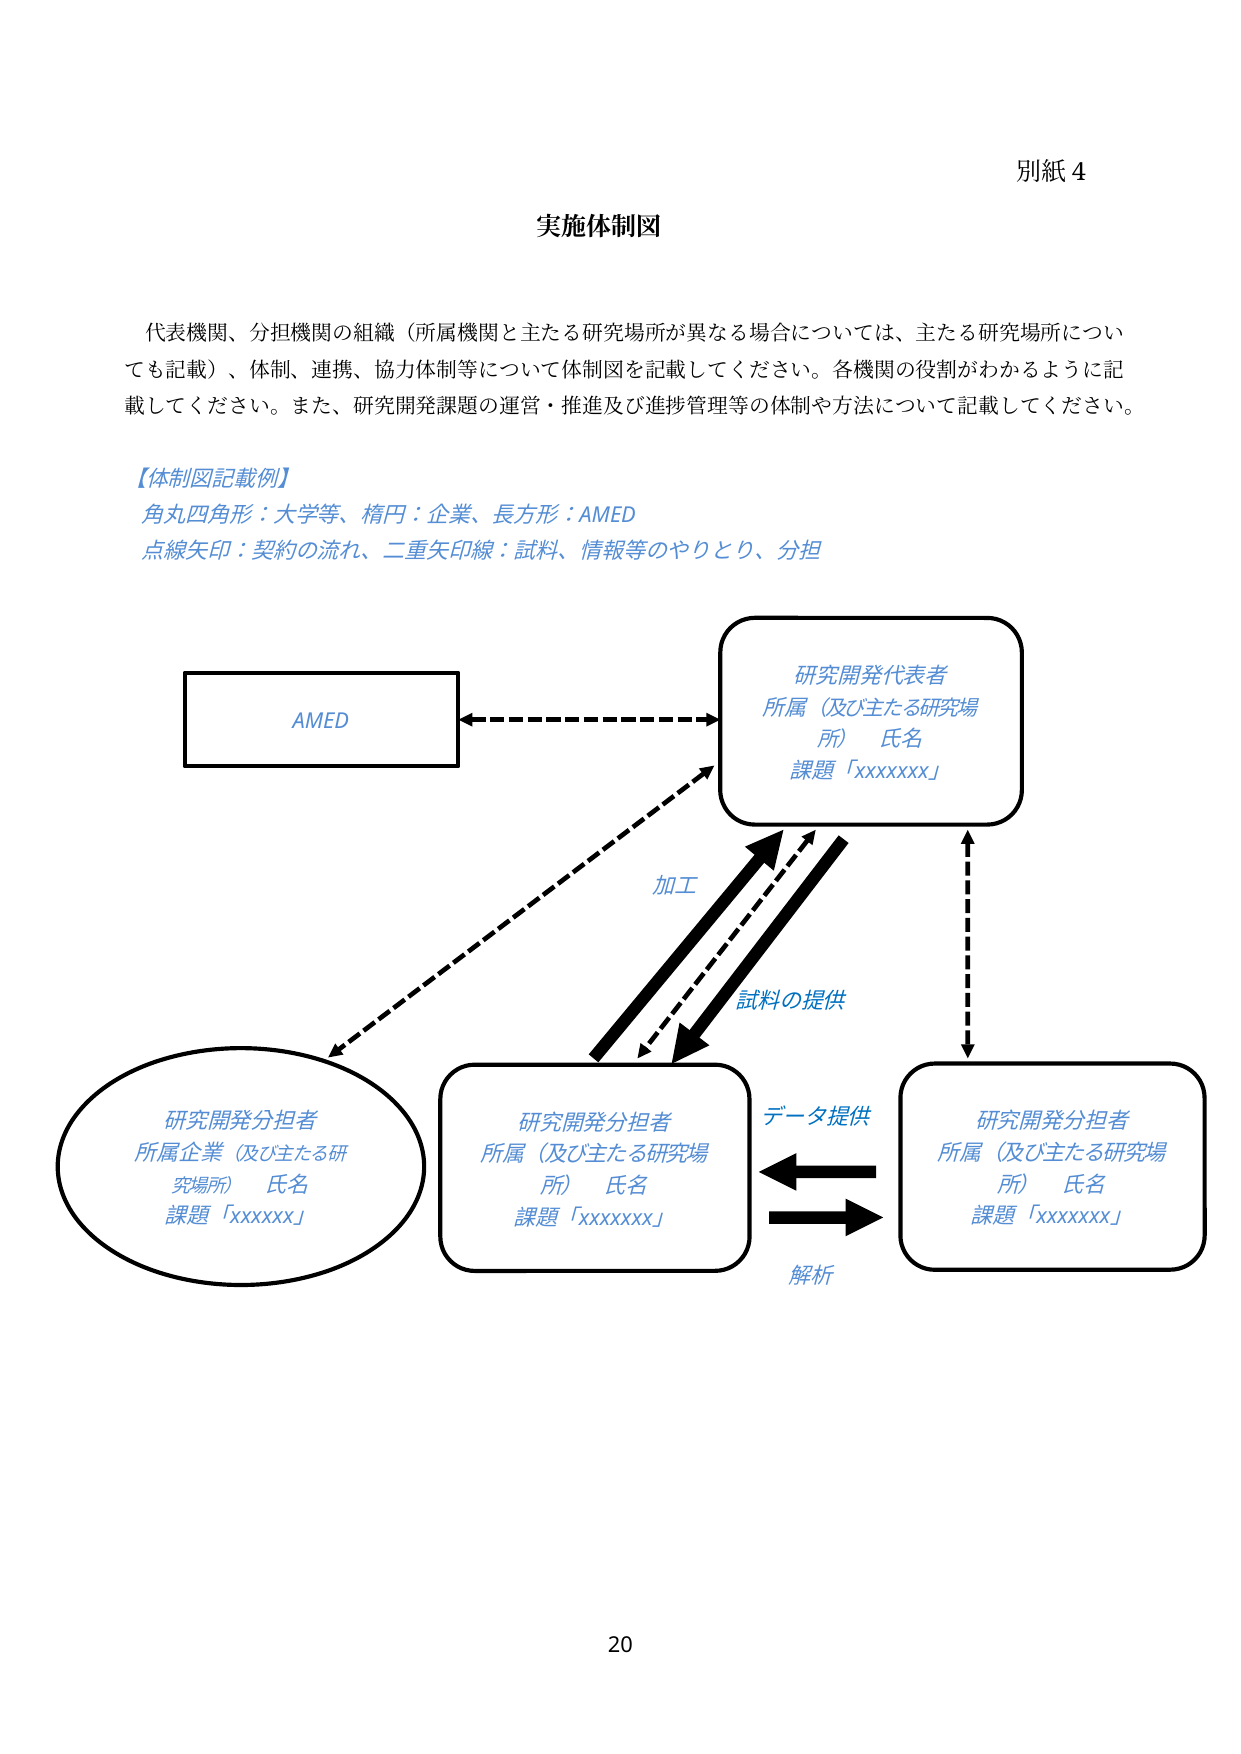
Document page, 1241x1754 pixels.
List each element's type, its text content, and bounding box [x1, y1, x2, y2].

text 実施体制図 [112, 206, 1086, 242]
text 別紙4 [112, 152, 1086, 188]
text 【体制図記載例】 [124, 459, 1128, 495]
text 代表機関、分担機関の組織（所属機関と主たる研究場所が異なる場合については、主たる研究場所についても記載）、体制、連携、協力体制等について体制図を記載してください。各機関の役割がわかるように記載してください。また、研究開発課題の運営・推進及び進捗管理等の体制や方法について記載してください。 [124, 314, 1128, 422]
text 角丸四角形：大学等、楕円：企業、長方形：AMED [124, 495, 1128, 531]
text 点線矢印：契約の流れ、二重矢印線：試料、情報等のやりとり、分担 [124, 531, 1128, 567]
